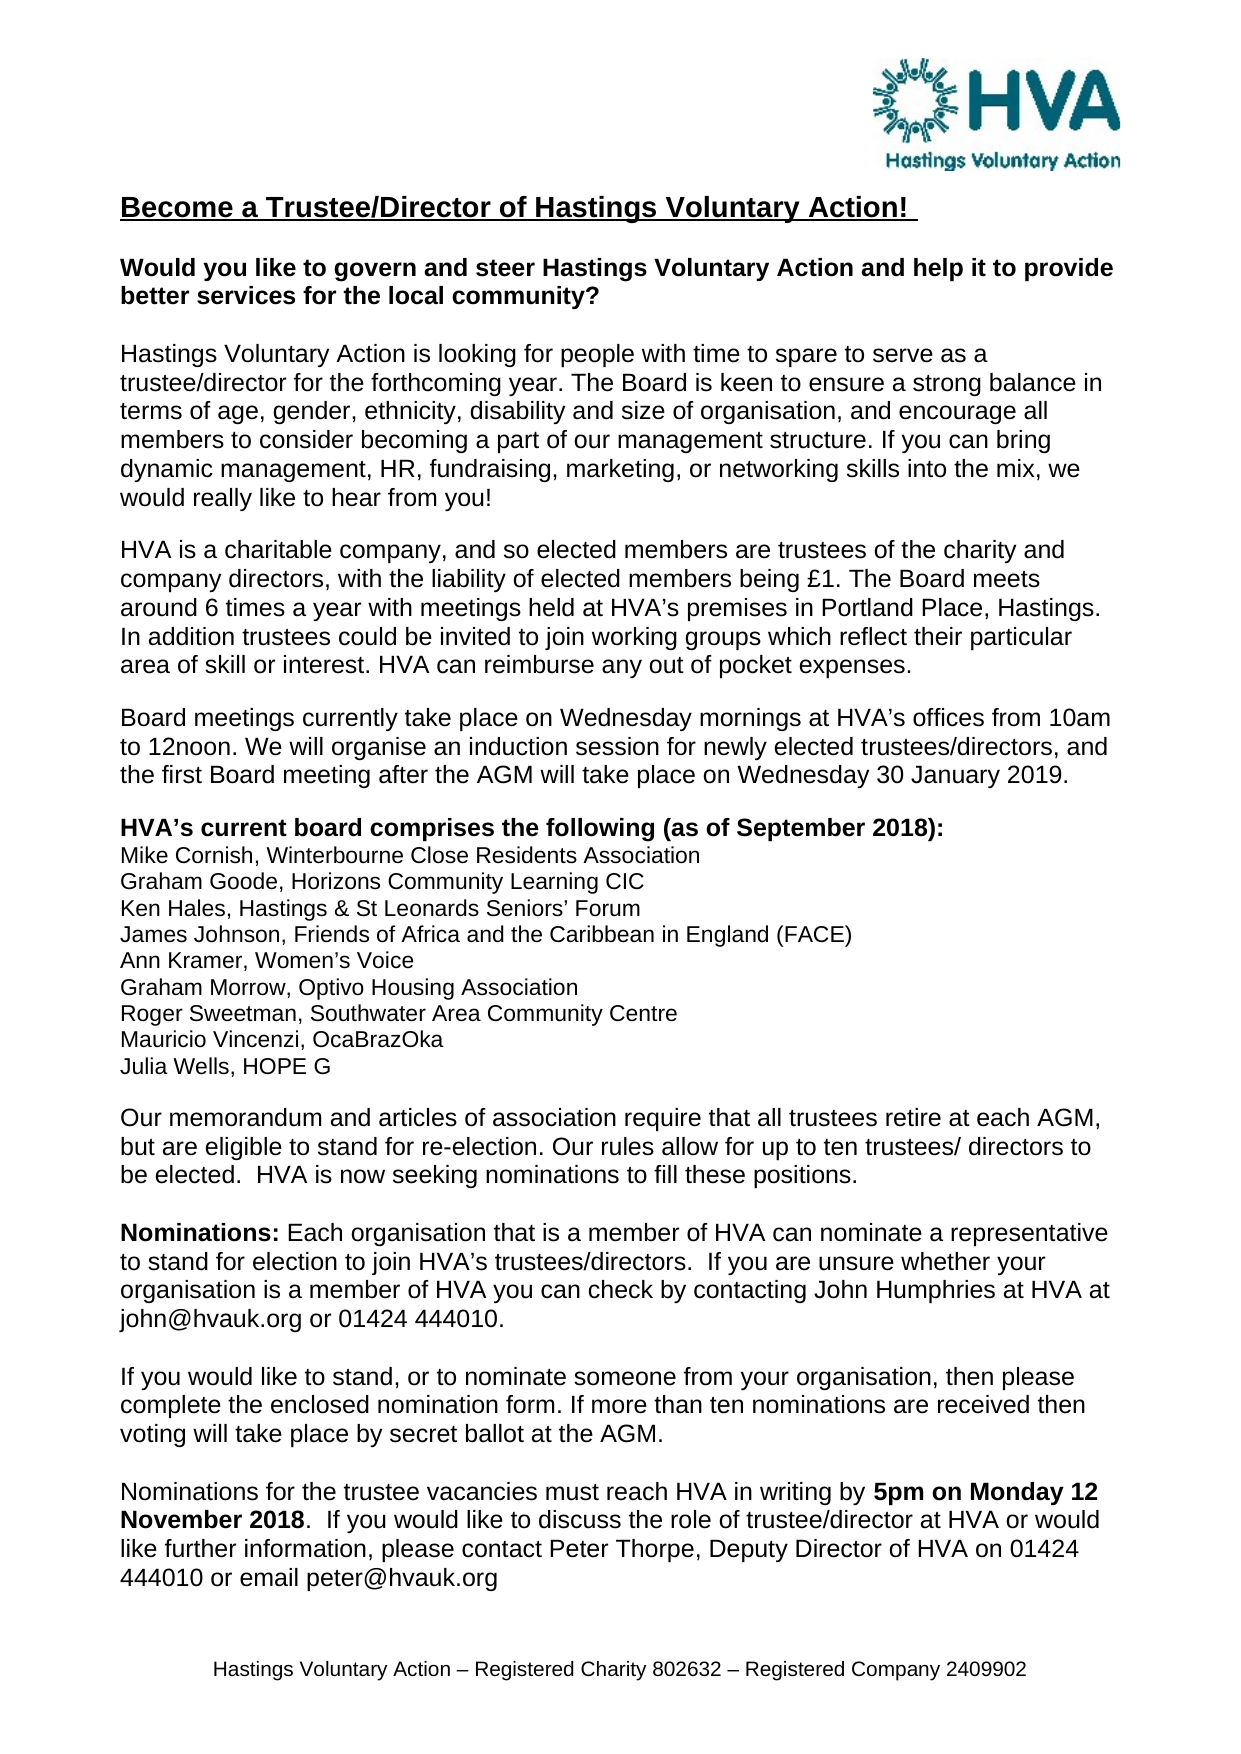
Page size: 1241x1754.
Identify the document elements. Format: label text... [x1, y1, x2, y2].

list HVA’s current board comprises the following (as of September 2018): [120, 813, 1120, 842]
text Julia Wells, HOPE G [120, 1053, 1120, 1079]
text James Johnson, Friends of Africa and the Caribbean in England (FACE) [120, 921, 1120, 947]
text Board meetings currently take place on Wednesday mornings at HVA’s offices from 10am to 12noon. We will organise an induction session for newly elected trustees/directors, and the first Board meeting after the AGM will take place on Wednesday 30 January 2019. [120, 703, 1120, 789]
text Mike Cornish, Winterbourne Close Residents Association [120, 842, 1120, 868]
list Become a Trustee/Director of Hastings Voluntary Action! [120, 190, 1120, 224]
text Roger Sweetman, Southwater Area Community Centre [120, 1000, 1120, 1026]
text Graham Goode, Horizons Community Learning CIC [120, 868, 1120, 894]
text Hastings Voluntary Action is looking for people with time to spare to serve as a trustee/director for the forthcoming year. The Board is keen to ensure a strong balance in terms of age, gender, ethnicity, disability and size of organisation, and encourage all members to consider becoming a part of our management structure. If you can bring dynamic management, HR, fundraising, marketing, or networking skills into the mix, we would really like to hear from you! [120, 339, 1120, 511]
text Nominations: Each organisation that is a member of HVA can nominate a representative to stand for election to join HVA’s trustees/directors. If you are unsure whether your organisation is a member of HVA you can check by contacting John Humphries at HVA at john@hvauk.org or 01424 444010. [120, 1218, 1120, 1333]
text Would you like to govern and steer Hastings Voluntary Action and help it to provide better services for the local community? [120, 252, 1120, 310]
text Nominations for the trustee vacancies must reach HVA in writing by 5pm on Monday 12 November 2018. If you would like to discuss the role of trustee/director at HVA or would like further information, please contact Peter Thorpe, Deputy Director of HVA on 01424 444010 or email peter@hvauk.org [120, 1477, 1120, 1592]
picture [872, 58, 1121, 171]
text Our memorandum and articles of association require that all trustees retire at each AGM, but are eligible to stand for re-election. Our rules allow for up to ten trustees/ directors to be elected. HVA is now seeking nominations to fill these positions. [120, 1103, 1120, 1189]
text HVA is a charitable company, and so elected members are trustees of the charity and company directors, with the liability of elected members being £1. The Board meets around 6 times a year with meetings held at HVA’s premises in Portland Place, Hastings. In addition trustees could be invited to join working groups which reflect their particular area of skill or interest. HVA can reimburse any out of pocket expenses. [120, 535, 1120, 679]
text Ken Hales, Hastings & St Leonards Seniors’ Forum [120, 894, 1120, 921]
text Ann Kramer, Women’s Voice [120, 947, 1120, 974]
text Graham Morrow, Optivo Housing Association [120, 974, 1120, 1000]
text Mauricio Vincenzi, OcaBrazOka [120, 1026, 1120, 1053]
text If you would like to stand, or to nominate someone from your organisation, then please complete the enclosed nomination form. If more than ten nominations are received then voting will take place by secret ballot at the AGM. [120, 1362, 1120, 1448]
